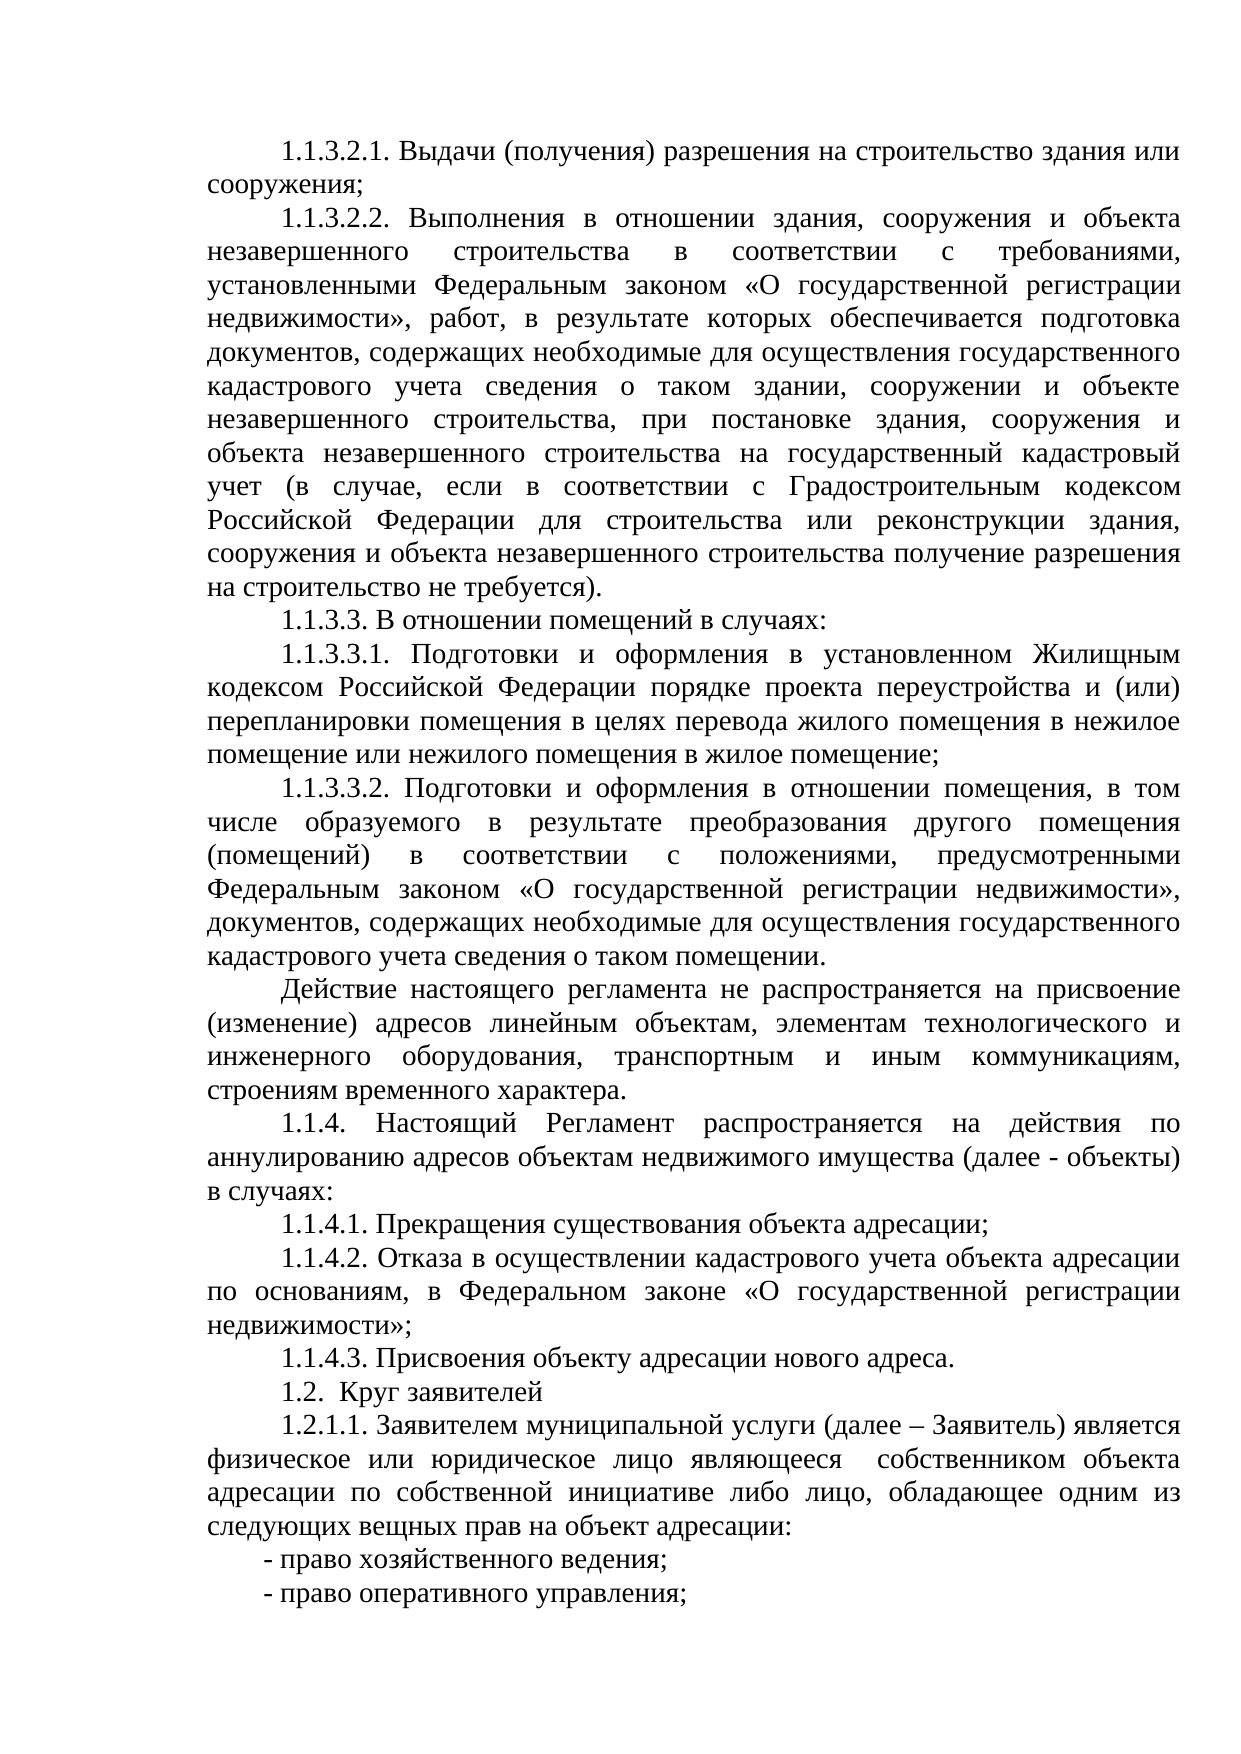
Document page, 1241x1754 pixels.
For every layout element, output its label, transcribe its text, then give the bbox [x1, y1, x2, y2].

text 1.1.4.3. Присвоения объекту адресации нового адреса. [207, 1340, 1181, 1374]
text 1.1.3.3.1. Подготовки и оформления в установленном Жилищным кодексом Российской Федерации порядке проекта переустройства и (или) перепланировки помещения в целях перевода жилого помещения в нежилое помещение или нежилого помещения в жилое помещение; [207, 636, 1181, 770]
text 1.1.4.2. Отказа в осуществлении кадастрового учета объекта адресации по основаниям, в Федеральном законе «О государственной регистрации недвижимости»; [207, 1240, 1181, 1340]
text Действие настоящего регламента не распространяется на присвоение (изменение) адресов линейным объектам, элементам технологического и инженерного оборудования, транспортным и иным коммуникациям, строениям временного характера. [207, 971, 1181, 1106]
text 1.2. Круг заявителей [207, 1374, 1181, 1407]
text 1.1.4.1. Прекращения существования объекта адресации; [207, 1206, 1181, 1240]
text 1.1.3.2.2. Выполнения в отношении здания, сооружения и объекта незавершенного строительства в соответствии с требованиями, установленными Федеральным законом «О государственной регистрации недвижимости», работ, в результате которых обеспечивается подготовка документов, содержащих необходимые для осуществления государственного кадастрового учета сведения о таком здании, сооружении и объекте незавершенного строительства, при постановке здания, сооружения и объекта незавершенного строительства на государственный кадастровый учет (в случае, если в соответствии с Градостроительным кодексом Российской Федерации для строительства или реконструкции здания, сооружения и объекта незавершенного строительства получение разрешения на строительство не требуется). [207, 200, 1181, 602]
text 1.1.3.3.2. Подготовки и оформления в отношении помещения, в том числе образуемого в результате преобразования другого помещения (помещений) в соответствии с положениями, предусмотренными Федеральным законом «О государственной регистрации недвижимости», документов, содержащих необходимые для осуществления государственного кадастрового учета сведения о таком помещении. [207, 770, 1181, 971]
text 1.1.3.2.1. Выдачи (получения) разрешения на строительство здания или сооружения; [207, 133, 1181, 200]
text 1.1.3.3. В отношении помещений в случаях: [207, 602, 1181, 636]
text - право хозяйственного ведения; [207, 1542, 1181, 1575]
text 1.2.1.1. Заявителем муниципальной услуги (далее – Заявитель) является физическое или юридическое лицо являющееся собственником объекта адресации по собственной инициативе либо лицо, обладающее одним из следующих вещных прав на объект адресации: [207, 1407, 1181, 1542]
text 1.1.4. Настоящий Регламент распространяется на действия по аннулированию адресов объектам недвижимого имущества (далее - объекты) в случаях: [207, 1106, 1181, 1206]
text - право оперативного управления; [207, 1575, 1181, 1609]
